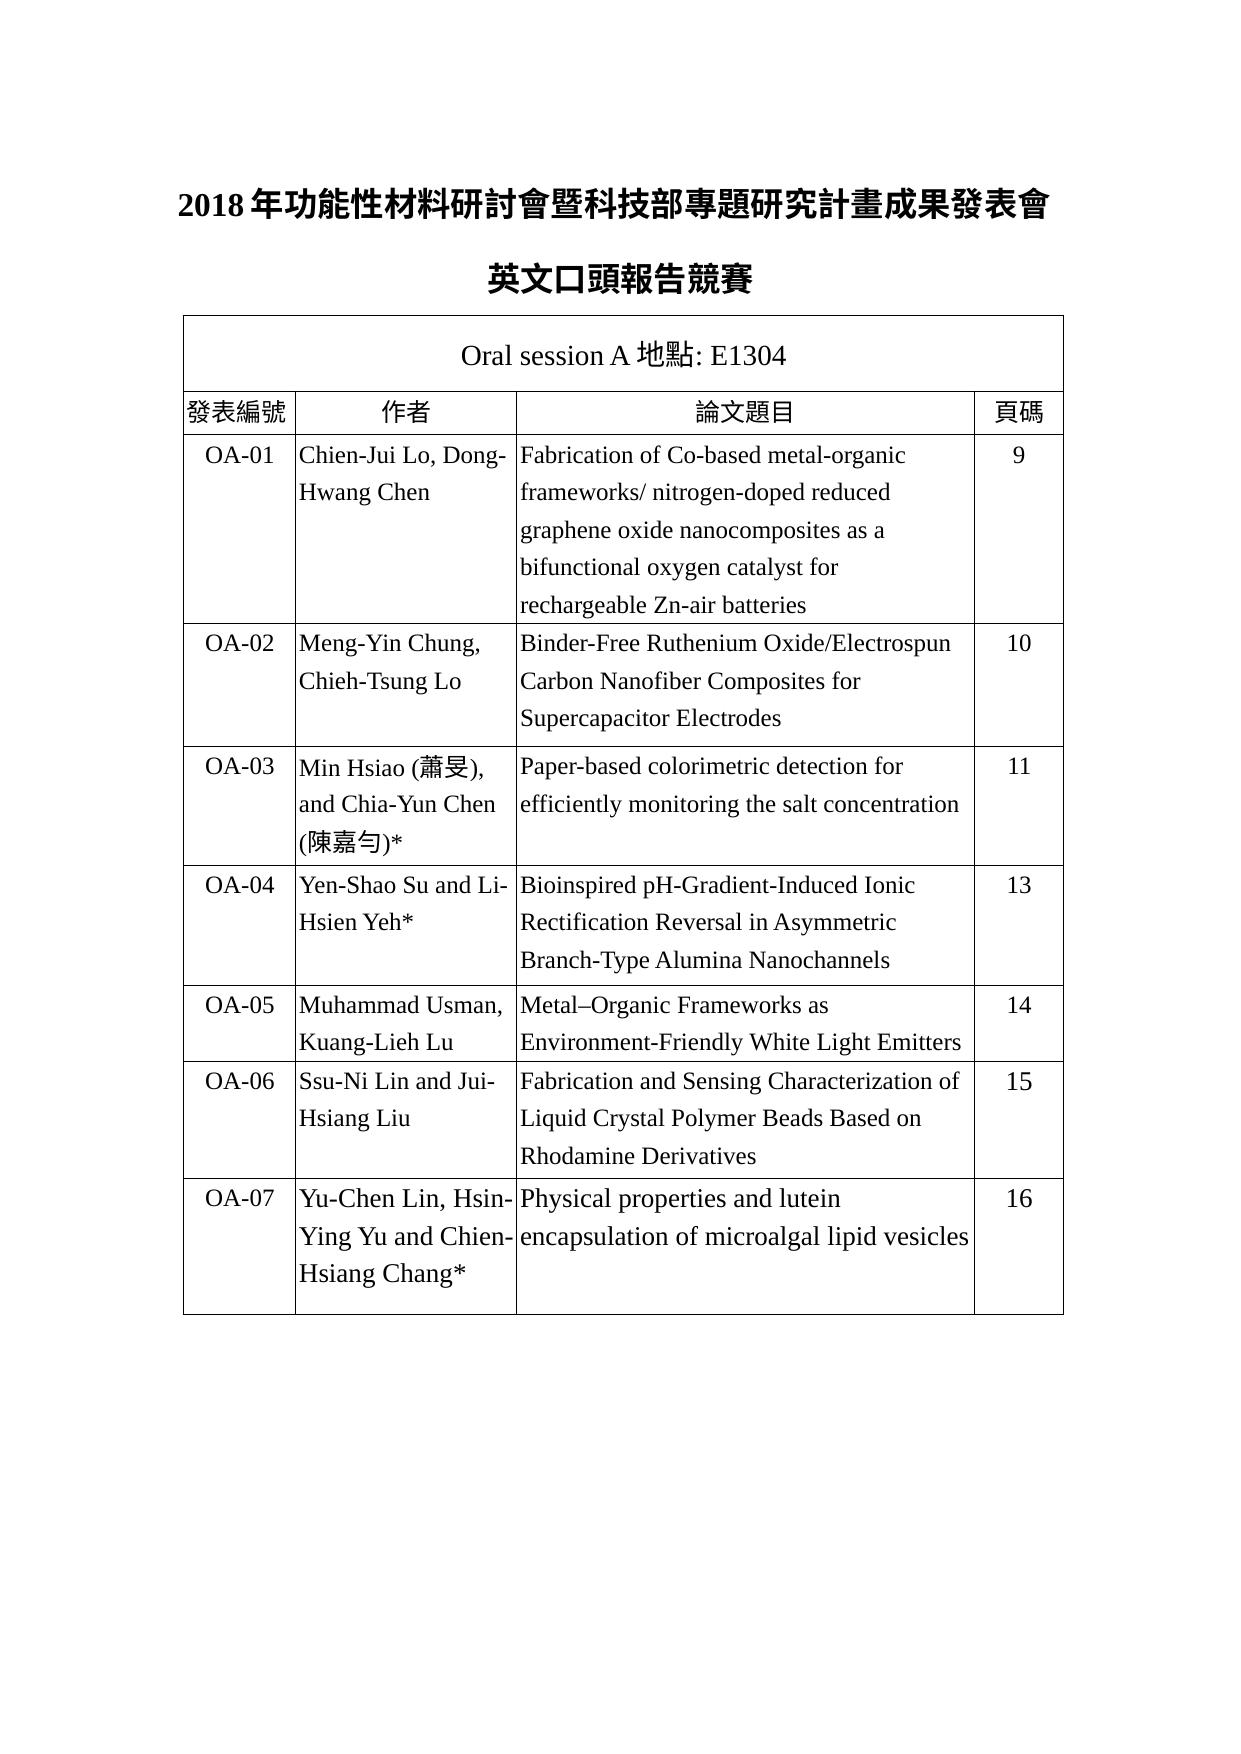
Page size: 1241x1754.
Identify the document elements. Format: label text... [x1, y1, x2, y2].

table_cell Yu-Chen Lin, Hsin-Ying Yu and Chien-Hsiang Chang* [296, 1179, 516, 1314]
table_cell Ssu-Ni Lin and Jui-Hsiang Liu [296, 1062, 516, 1178]
table_cell OA-03 [184, 747, 295, 864]
table_cell 16 [975, 1179, 1063, 1314]
table_cell Physical properties and lutein encapsulation of microalgal lipid vesicles [517, 1179, 974, 1314]
table_cell Min Hsiao (蕭旻), and Chia-Yun Chen (陳嘉勻)* [296, 747, 516, 864]
table_cell 15 [975, 1062, 1063, 1178]
table_cell 論文題目 [517, 392, 974, 434]
table_cell OA-04 [184, 866, 295, 984]
table_cell OA-06 [184, 1062, 295, 1178]
table_cell OA-07 [184, 1179, 295, 1314]
table_cell 11 [975, 747, 1063, 864]
table_cell Binder-Free Ruthenium Oxide/Electrospun Carbon Nanofiber Composites for Supercapacitor Electrodes [517, 624, 974, 746]
text 2018年功能性材料研討會暨科技部專題研究計畫成果發表會 [177, 164, 1063, 239]
table_cell 頁碼 [975, 392, 1063, 434]
table_cell Chien-Jui Lo, Dong-Hwang Chen [296, 435, 516, 623]
table_cell Fabrication of Co-based metal-organic frameworks/ nitrogen-doped reduced graphene oxide nanocomposites as a bifunctional oxygen catalyst for rechargeable Zn-air batteries [517, 435, 974, 623]
table_cell 13 [975, 866, 1063, 984]
table_cell 10 [975, 624, 1063, 746]
table_cell 9 [975, 435, 1063, 623]
table_cell 發表編號 [184, 392, 295, 434]
table_cell Fabrication and Sensing Characterization of Liquid Crystal Polymer Beads Based on Rhodamine Derivatives [517, 1062, 974, 1178]
table_cell Meng-Yin Chung, Chieh-Tsung Lo [296, 624, 516, 746]
table_cell Bioinspired pH-Gradient-Induced Ionic Rectification Reversal in Asymmetric Branch-Type Alumina Nanochannels [517, 866, 974, 984]
table_cell 14 [975, 986, 1063, 1061]
table_cell OA-01 [184, 435, 295, 623]
table_cell OA-02 [184, 624, 295, 746]
text 英文口頭報告競賽 [177, 239, 1063, 314]
table_cell Yen-Shao Su and Li-Hsien Yeh* [296, 866, 516, 984]
table_header Oral session A 地點: E1304 [184, 316, 1063, 391]
table_cell Paper-based colorimetric detection for efficiently monitoring the salt concentration [517, 747, 974, 864]
table_cell 作者 [296, 392, 516, 434]
table_cell Metal–Organic Frameworks as Environment-Friendly White Light Emitters [517, 986, 974, 1061]
table_cell OA-05 [184, 986, 295, 1061]
table_cell Muhammad Usman, Kuang-Lieh Lu [296, 986, 516, 1061]
